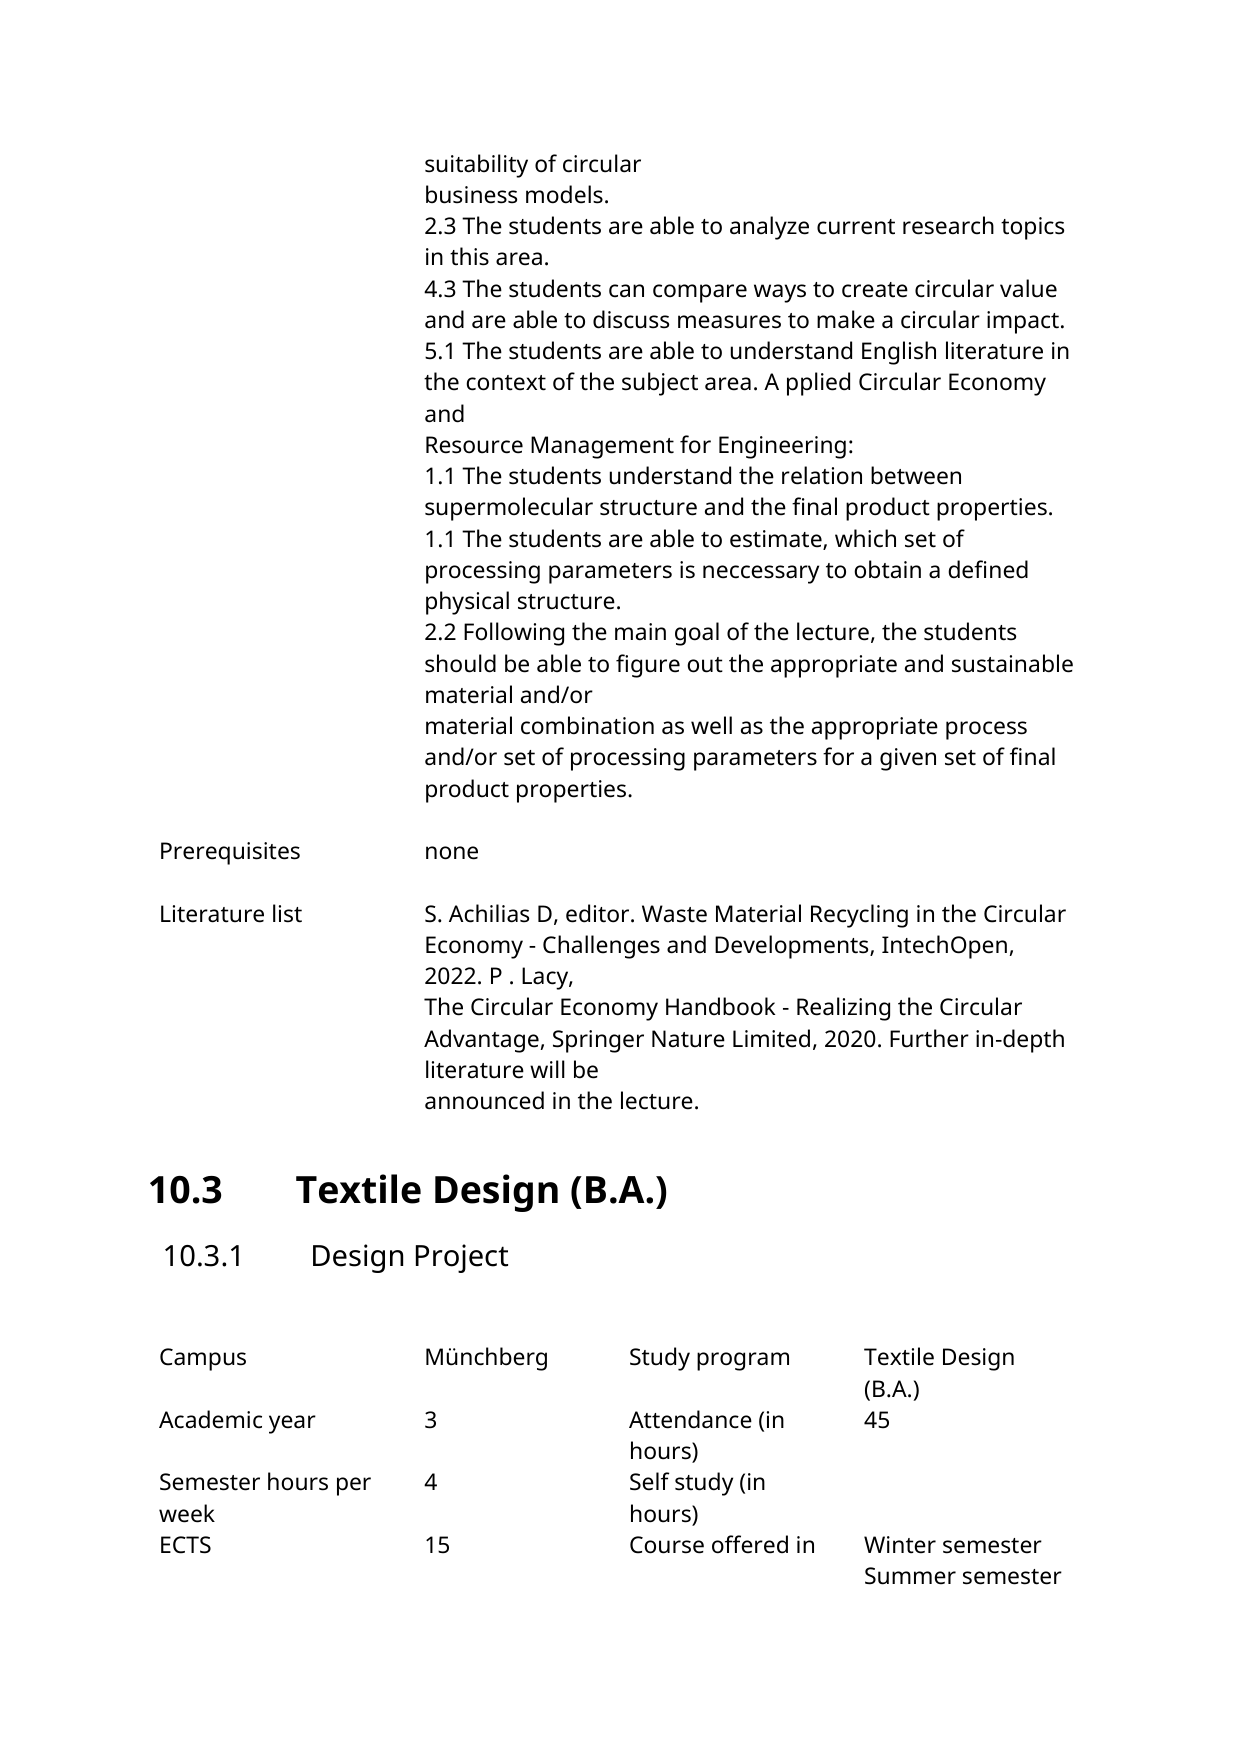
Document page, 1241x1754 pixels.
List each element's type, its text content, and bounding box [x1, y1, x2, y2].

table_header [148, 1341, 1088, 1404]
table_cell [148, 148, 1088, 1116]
subtitle Design Project [162, 1235, 1093, 1275]
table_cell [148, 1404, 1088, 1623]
subtitle Textile Design (B.A.) [148, 1163, 1093, 1214]
